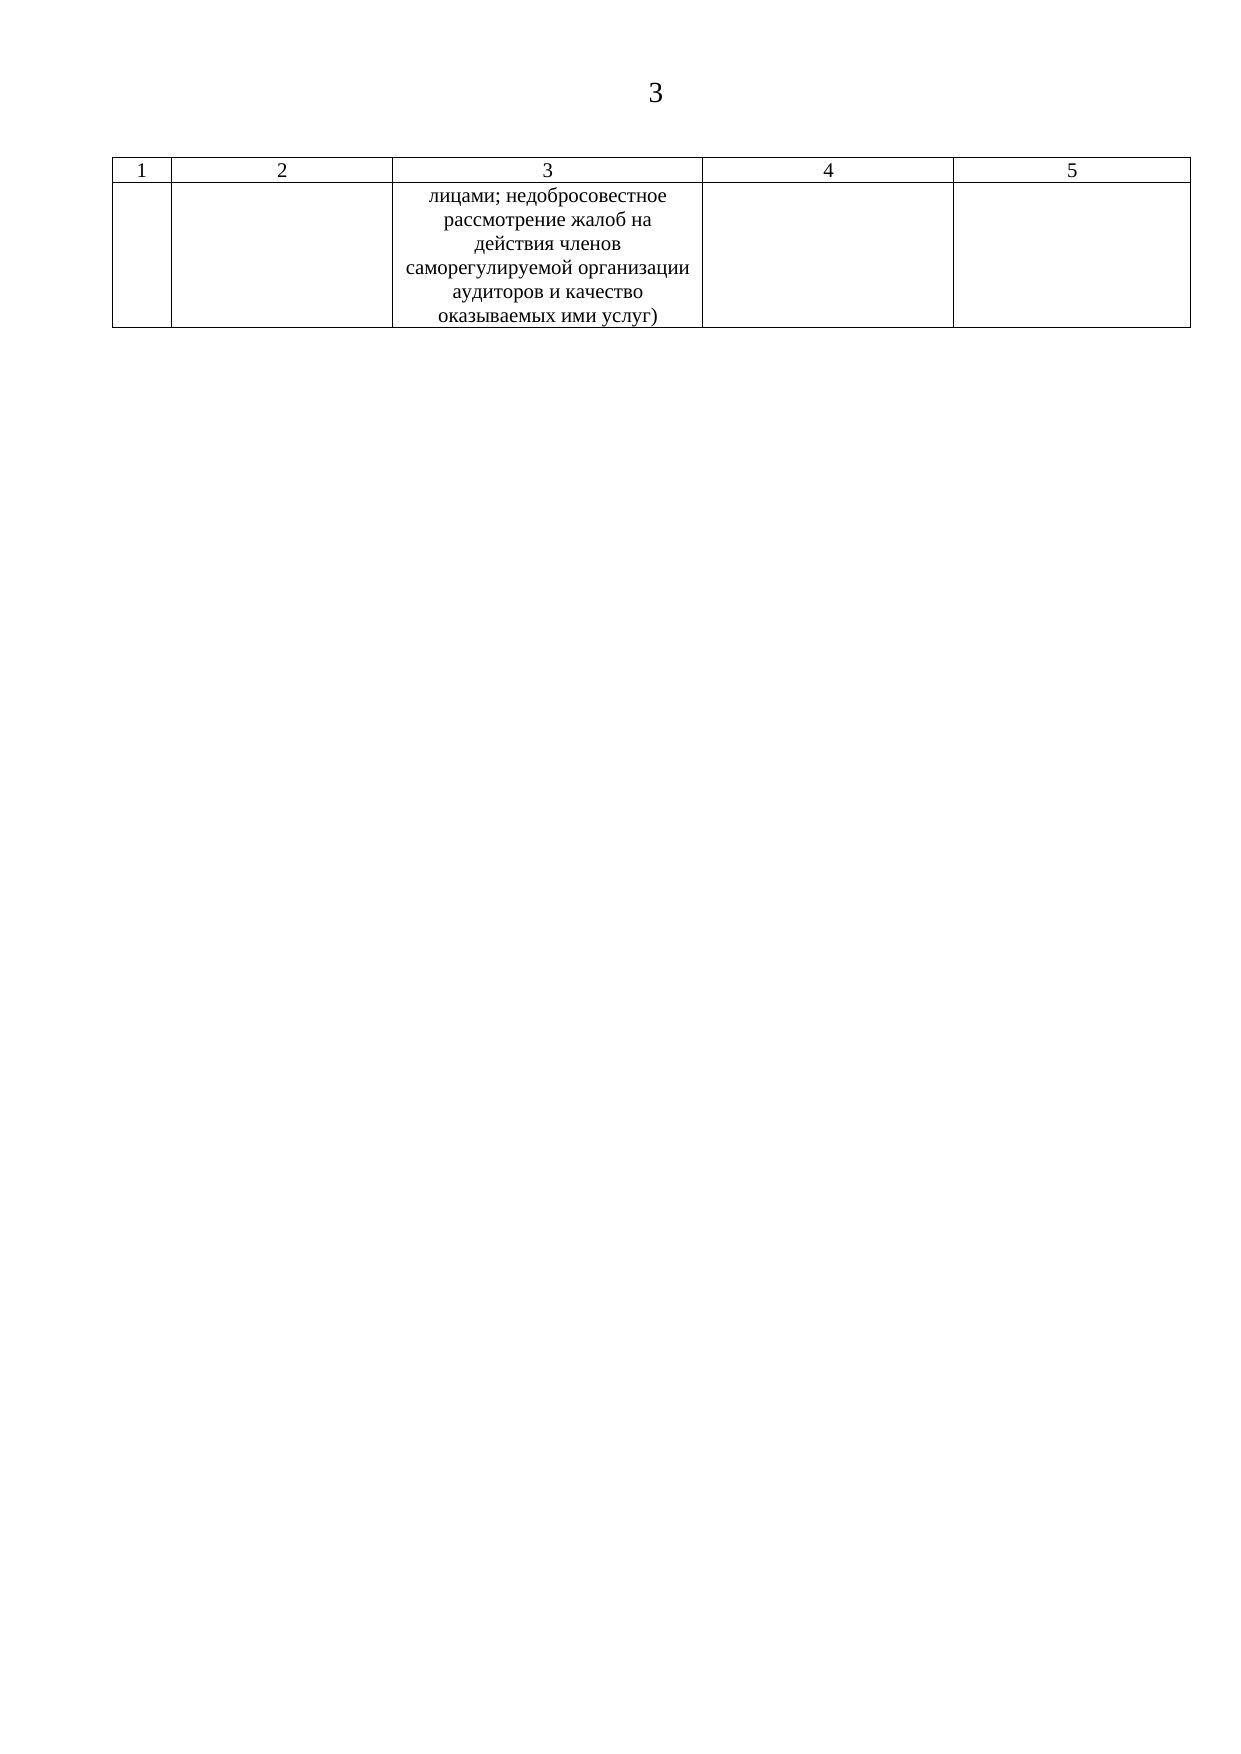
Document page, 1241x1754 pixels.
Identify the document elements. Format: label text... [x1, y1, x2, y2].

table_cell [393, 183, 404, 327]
table_header 2 [172, 158, 392, 182]
table_cell 4. [113, 183, 171, 327]
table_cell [172, 183, 392, 327]
table_header 5 [954, 158, 1190, 182]
table_header 3 [393, 158, 702, 182]
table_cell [954, 183, 1190, 327]
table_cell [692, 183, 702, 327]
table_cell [703, 183, 953, 327]
table_header 4 [703, 158, 953, 182]
table_header 1 [113, 158, 171, 182]
